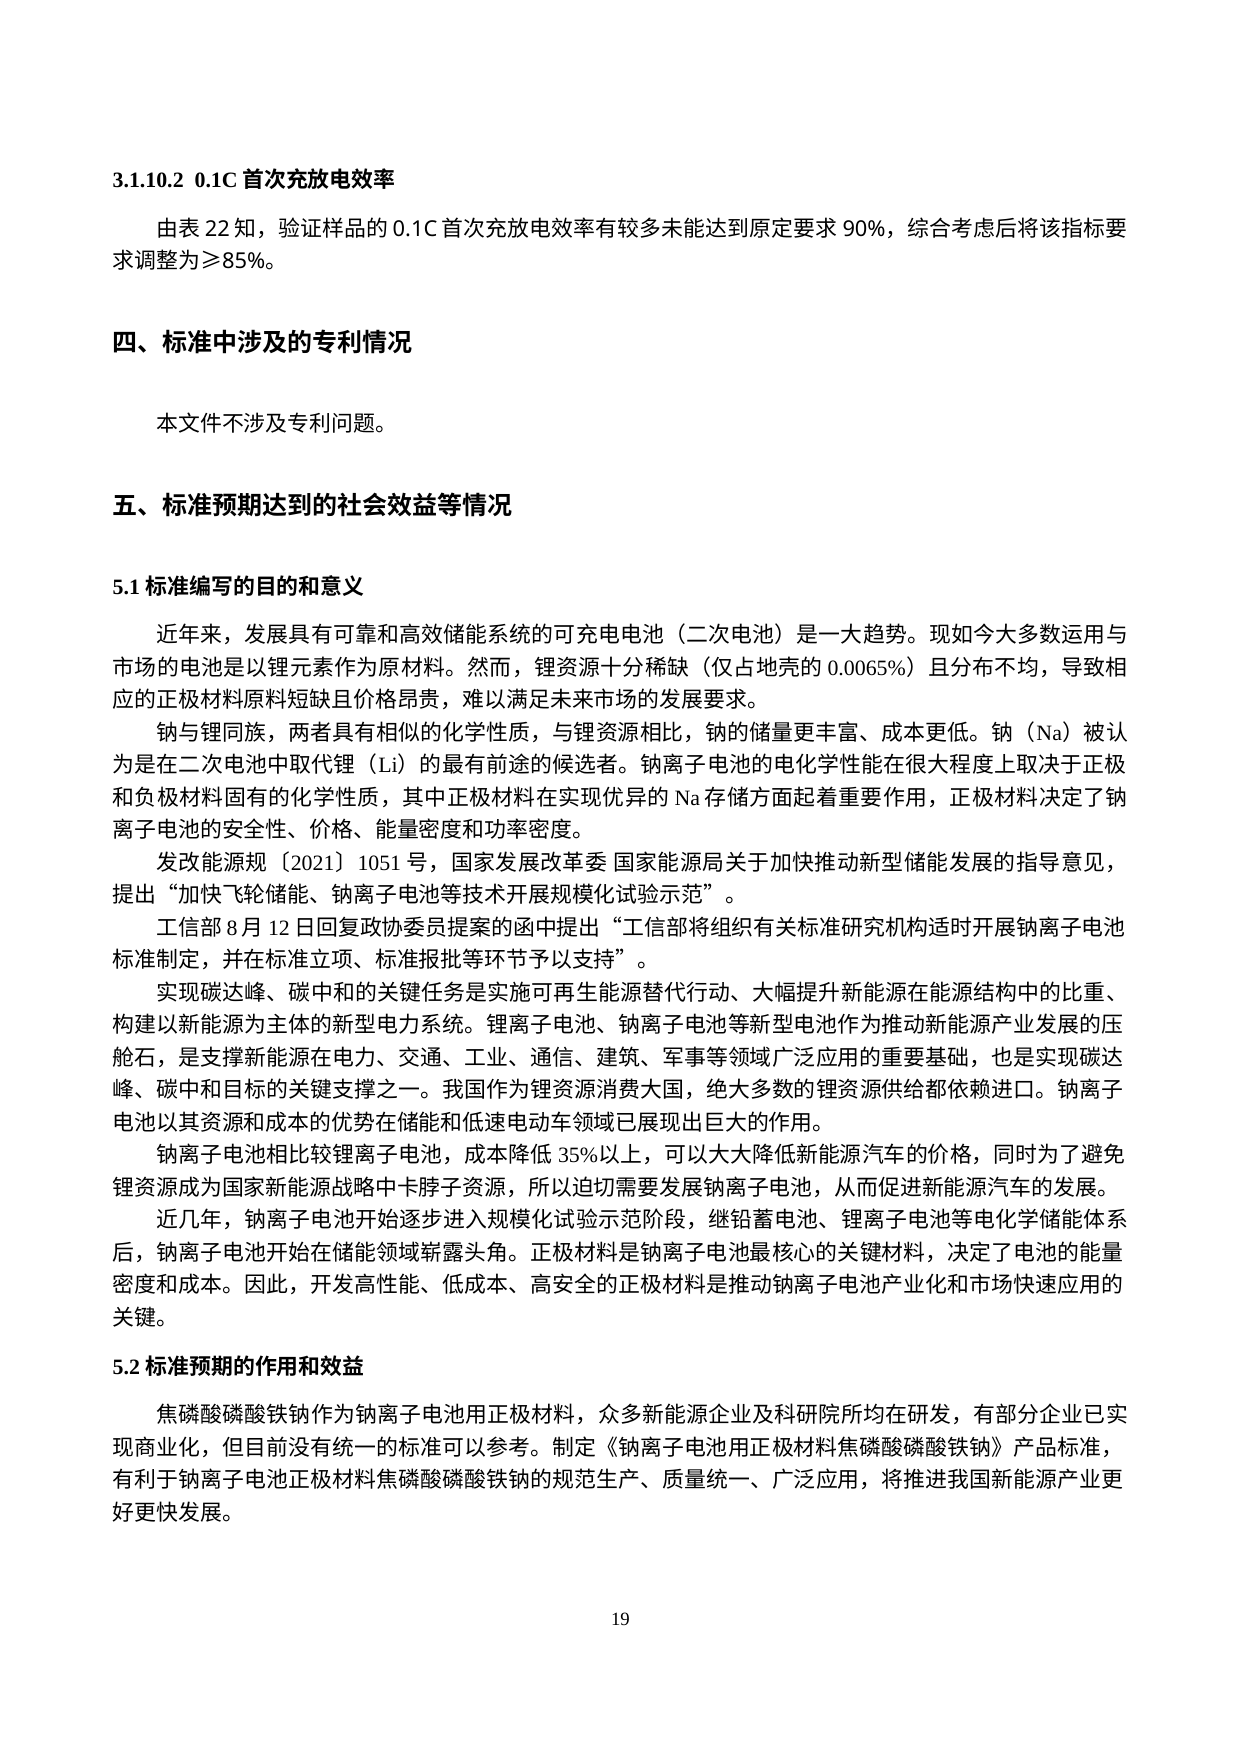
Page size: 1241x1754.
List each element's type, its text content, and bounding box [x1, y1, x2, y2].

text 实现碳达峰、碳中和的关键任务是实施可再生能源替代行动、大幅提升新能源在能源结构中的比重、构建以新能源为主体的新型电力系统。锂离子电池、钠离子电池等新型电池作为推动新能源产业发展的压舱石，是支撑新能源在电力、交通、工业、通信、建筑、军事等领域广泛应用的重要基础，也是实现碳达峰、碳中和目标的关键支撑之一。我国作为锂资源消费大国，绝大多数的锂资源供给都依赖进口。钠离子电池以其资源和成本的优势在储能和低速电动车领域已展现出巨大的作用。 [112, 974, 1128, 1137]
text 5.2 标准预期的作用和效益 [112, 1348, 1128, 1381]
text 由表22知，验证样品的0.1C首次充放电效率有较多未能达到原定要求90%，综合考虑后将该指标要求调整为≥85%。 [112, 211, 1128, 276]
text 近年来，发展具有可靠和高效储能系统的可充电电池（二次电池）是一大趋势。现如今大多数运用与市场的电池是以锂元素作为原材料。然而，锂资源十分稀缺（仅占地壳的0.0065%）且分布不均，导致相应的正极材料原料短缺且价格昂贵，难以满足未来市场的发展要求。 [112, 617, 1128, 714]
text 近几年，钠离子电池开始逐步进入规模化试验示范阶段，继铅蓄电池、锂离子电池等电化学储能体系后，钠离子电池开始在储能领域崭露头角。正极材料是钠离子电池最核心的关键材料，决定了电池的能量密度和成本。因此，开发高性能、低成本、高安全的正极材料是推动钠离子电池产业化和市场快速应用的关键。 [112, 1202, 1128, 1332]
text 5.1 标准编写的目的和意义 [112, 568, 1128, 601]
text 四、标准中涉及的专利情况 [112, 308, 1128, 373]
text 五、标准预期达到的社会效益等情况 [112, 471, 1128, 536]
text 本文件不涉及专利问题。 [112, 406, 1128, 438]
text 钠与锂同族，两者具有相似的化学性质，与锂资源相比，钠的储量更丰富、成本更低。钠（Na）被认为是在二次电池中取代锂（Li）的最有前途的候选者。钠离子电池的电化学性能在很大程度上取决于正极和负极材料固有的化学性质，其中正极材料在实现优异的Na存储方面起着重要作用，正极材料决定了钠离子电池的安全性、价格、能量密度和功率密度。 [112, 714, 1128, 844]
text 焦磷酸磷酸铁钠作为钠离子电池用正极材料，众多新能源企业及科研院所均在研发，有部分企业已实现商业化，但目前没有统一的标准可以参考。制定《钠离子电池用正极材料焦磷酸磷酸铁钠》产品标准，有利于钠离子电池正极材料焦磷酸磷酸铁钠的规范生产、质量统一、广泛应用，将推进我国新能源产业更好更快发展。 [112, 1397, 1128, 1527]
text 发改能源规〔2021〕1051号，国家发展改革委 国家能源局关于加快推动新型储能发展的指导意见，提出“加快飞轮储能、钠离子电池等技术开展规模化试验示范”。 [112, 844, 1128, 909]
text 钠离子电池相比较锂离子电池，成本降低35%以上，可以大大降低新能源汽车的价格，同时为了避免锂资源成为国家新能源战略中卡脖子资源，所以迫切需要发展钠离子电池，从而促进新能源汽车的发展。 [112, 1137, 1128, 1202]
text 工信部8月12日回复政协委员提案的函中提出“工信部将组织有关标准研究机构适时开展钠离子电池标准制定，并在标准立项、标准报批等环节予以支持”。 [112, 909, 1128, 974]
text 3.1.10.2 0.1C首次充放电效率 [112, 162, 1128, 194]
